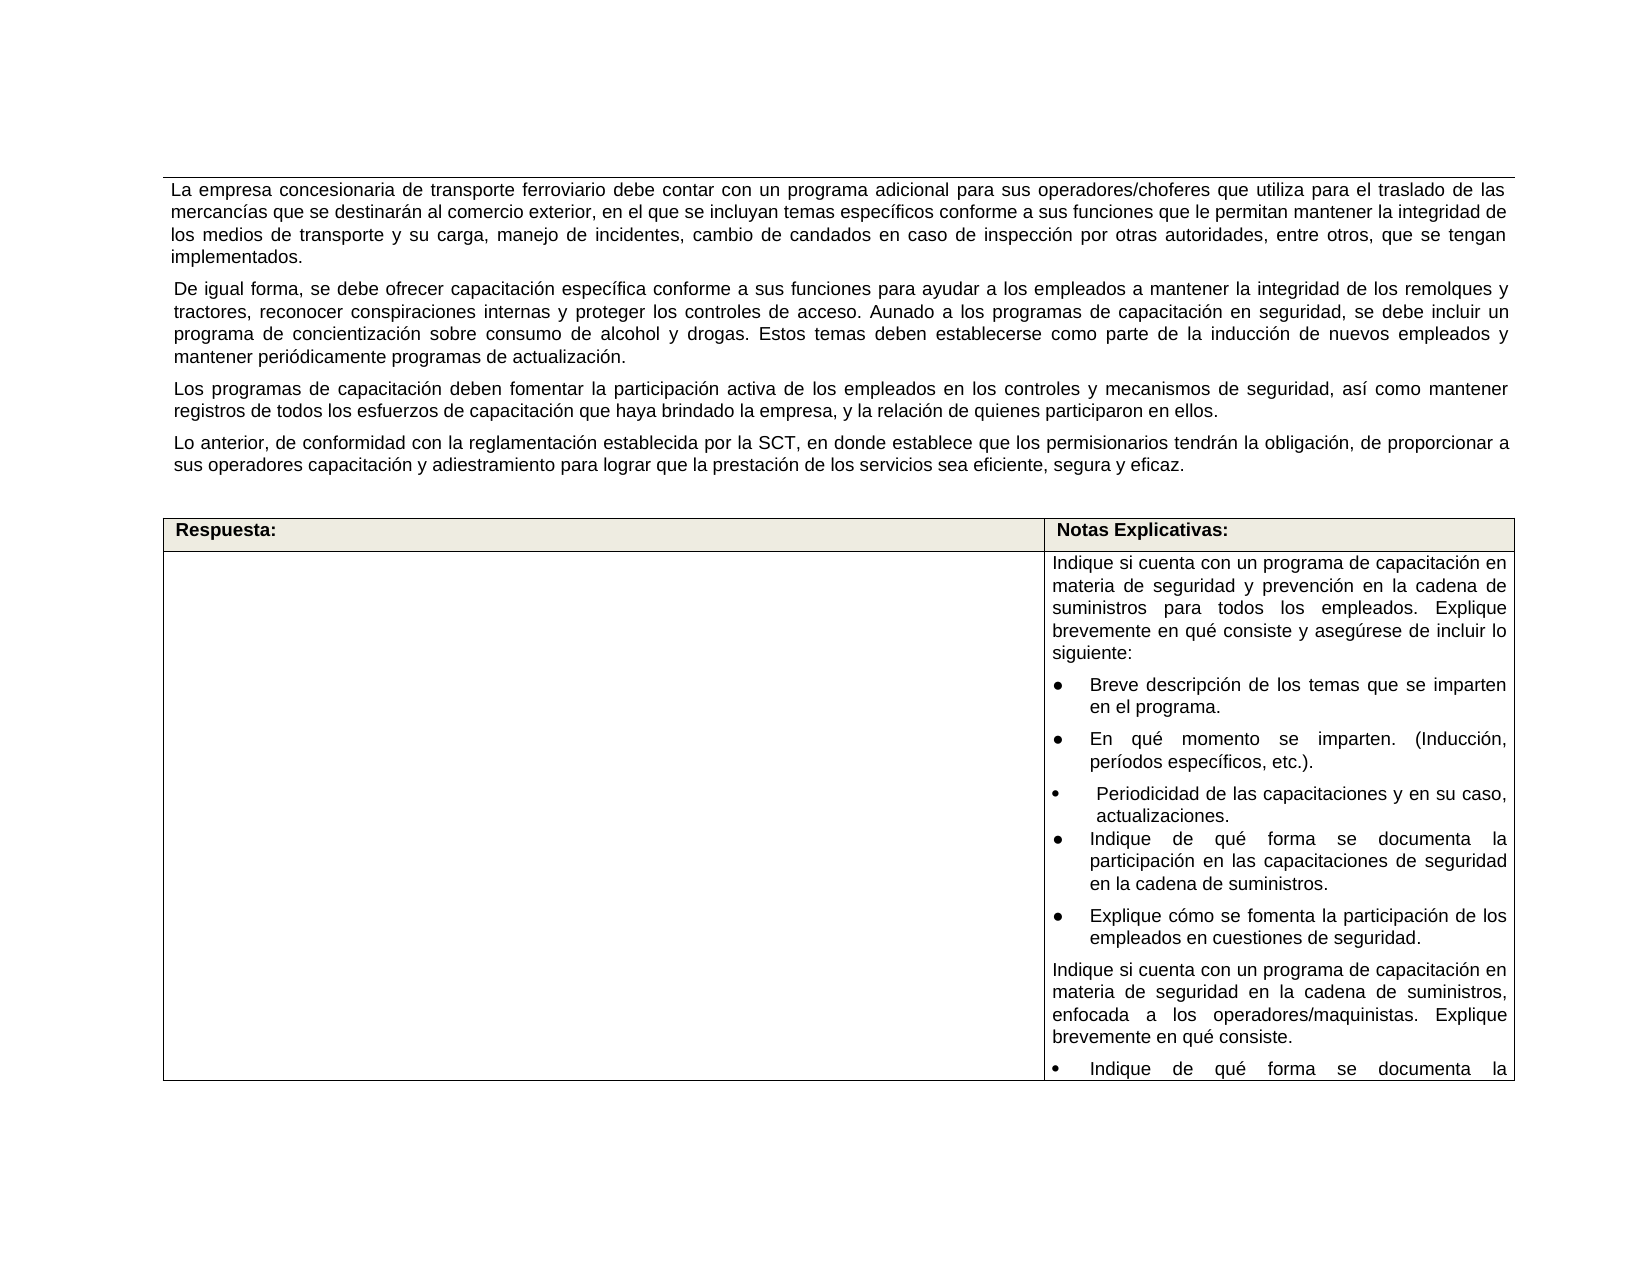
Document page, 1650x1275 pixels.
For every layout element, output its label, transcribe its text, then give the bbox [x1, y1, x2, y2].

table_cell [164, 552, 1044, 1080]
table_header Notas Explicativas: [1045, 519, 1514, 551]
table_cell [1045, 552, 1514, 1080]
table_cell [163, 178, 1514, 278]
table_header Respuesta: [164, 519, 1044, 551]
table_cell De igual forma, se debe ofrecer capacitación específica conforme a sus funciones para ayudar a los empleados a mantener la integridad de los remolques y tractores, reconocer conspiraciones internas y proteger los controles de acceso. Aunado a los programas de capacitación en seguridad, se debe incluir un programa de concientización sobre consumo de alcohol y drogas. Estos temas deben establecerse como parte de la inducción de nuevos empleados y mantener periódicamente programas de actualización. Los programas de capacitación deben fomentar la participación activa de los empleados en los controles y mecanismos de seguridad, así como mantener registros de todos los esfuerzos de capacitación que haya brindado la empresa, y la relación de quienes participaron en ellos. Lo anterior, de conformidad con la reglamentación establecida por la SCT, en donde establece que los permisionarios tendrán la obligación, de proporcionar a sus operadores capacitación y adiestramiento para lograr que la prestación de los servicios sea eficiente, segura y eficaz. [166, 278, 1518, 486]
